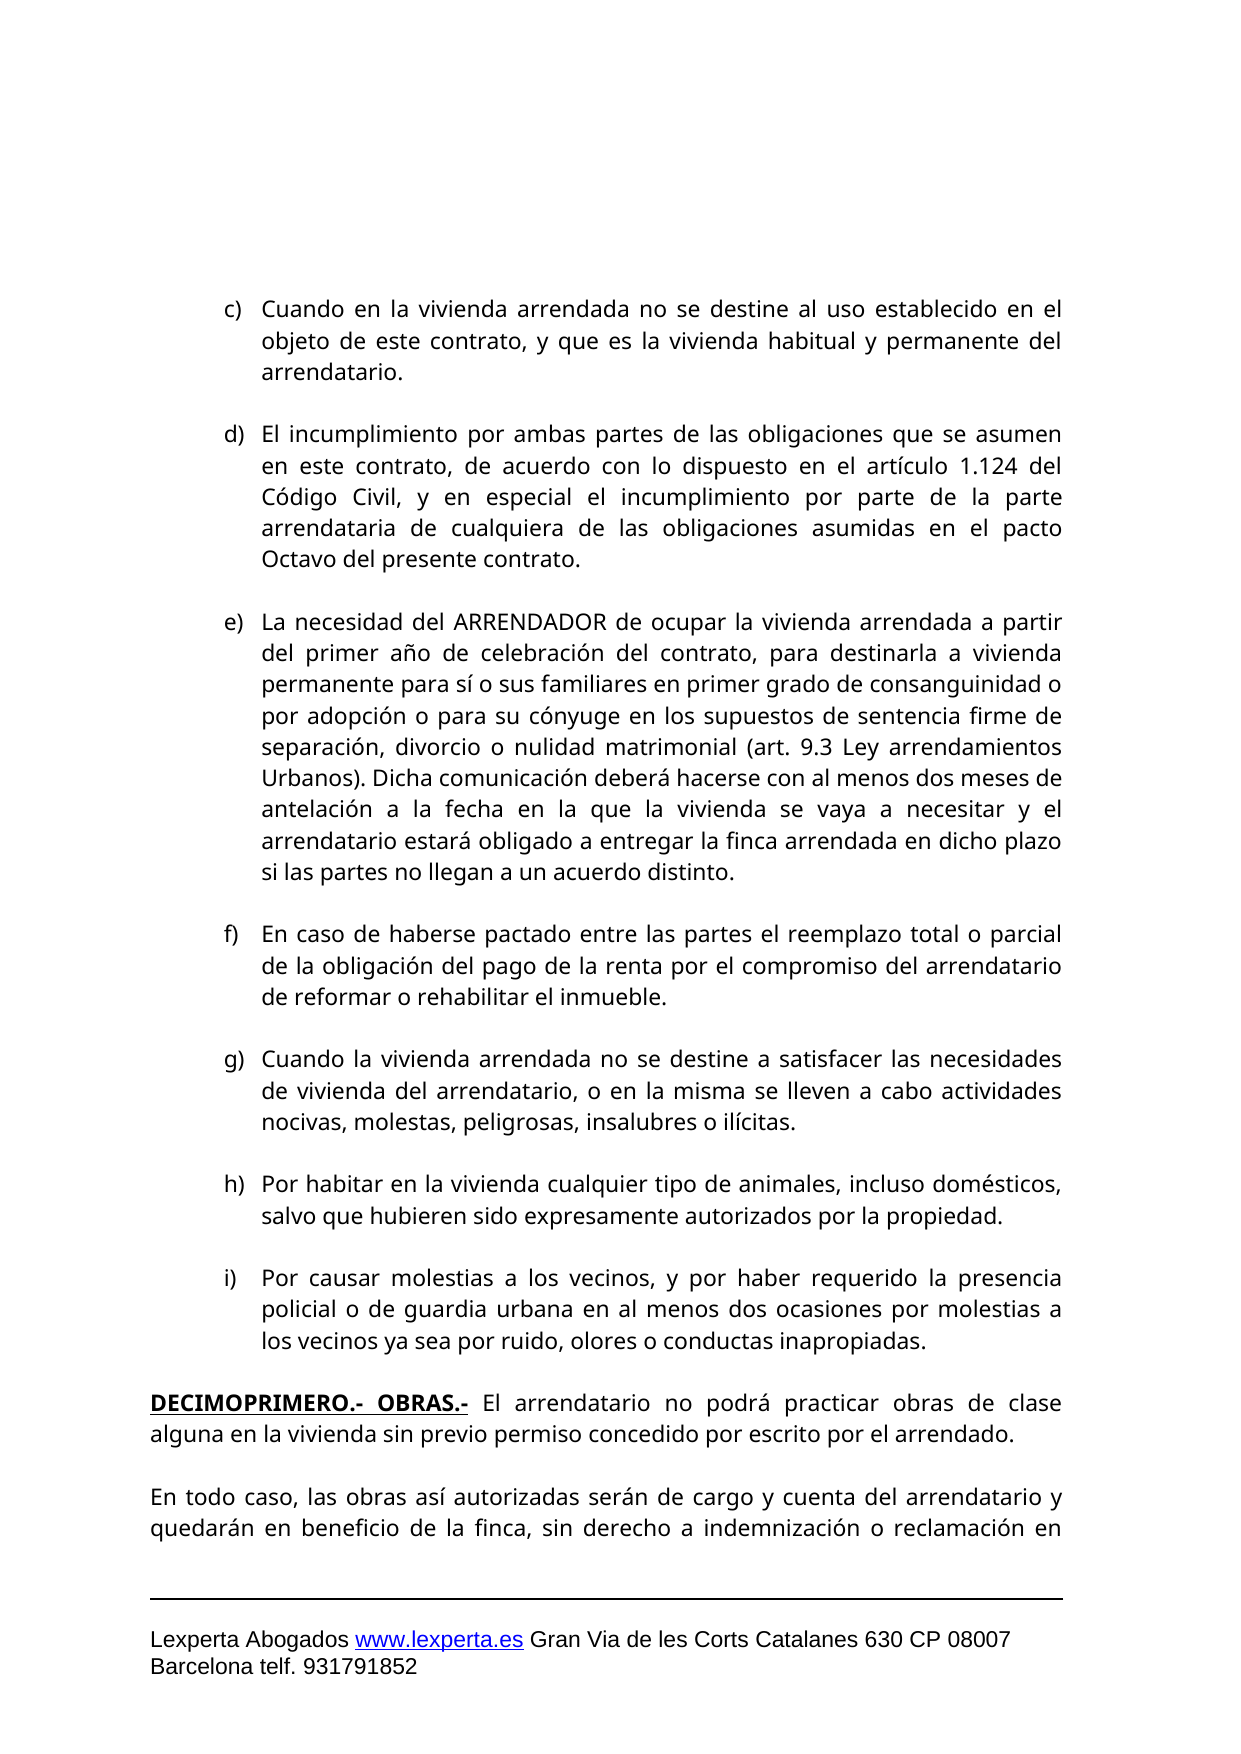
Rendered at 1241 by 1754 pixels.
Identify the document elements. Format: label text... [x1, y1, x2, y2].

list El incumplimiento por ambas partes de las obligaciones que se asumen en este contrato, de acuerdo con lo dispuesto en el artículo 1.124 del Código Civil, y en especial el incumplimiento por parte de la parte arrendataria de cualquiera de las obligaciones asumidas en el pacto Octavo del presente contrato. [223, 418, 1063, 575]
text DECIMOPRIMERO.- OBRAS.- El arrendatario no podrá practicar obras de clase alguna en la vivienda sin previo permiso concedido por escrito por el arrendado. [150, 1387, 1063, 1450]
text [150, 1481, 1063, 1543]
list Cuando en la vivienda arrendada no se destine al uso establecido en el objeto de este contrato, y que es la vivienda habitual y permanente del arrendatario. [223, 293, 1063, 387]
list Cuando la vivienda arrendada no se destine a satisfacer las necesidades de vivienda del arrendatario, o en la misma se lleven a cabo actividades nocivas, molestas, peligrosas, insalubres o ilícitas. [223, 1043, 1063, 1137]
list Por habitar en la vivienda cualquier tipo de animales, incluso domésticos, salvo que hubieren sido expresamente autorizados por la propiedad. [223, 1168, 1063, 1231]
list La necesidad del ARRENDADOR de ocupar la vivienda arrendada a partir del primer año de celebración del contrato, para destinarla a vivienda permanente para sí o sus familiares en primer grado de consanguinidad o por adopción o para su cónyuge en los supuestos de sentencia firme de separación, divorcio o nulidad matrimonial (art. 9.3 Ley arrendamientos Urbanos). Dicha comunicación deberá hacerse con al menos dos meses de antelación a la fecha en la que la vivienda se vaya a necesitar y el arrendatario estará obligado a entregar la finca arrendada en dicho plazo si las partes no llegan a un acuerdo distinto. [223, 606, 1063, 887]
list En caso de haberse pactado entre las partes el reemplazo total o parcial de la obligación del pago de la renta por el compromiso del arrendatario de reformar o rehabilitar el inmueble. [223, 918, 1063, 1012]
list Por causar molestias a los vecinos, y por haber requerido la presencia policial o de guardia urbana en al menos dos ocasiones por molestias a los vecinos ya sea por ruido, olores o conductas inapropiadas. [223, 1262, 1063, 1356]
